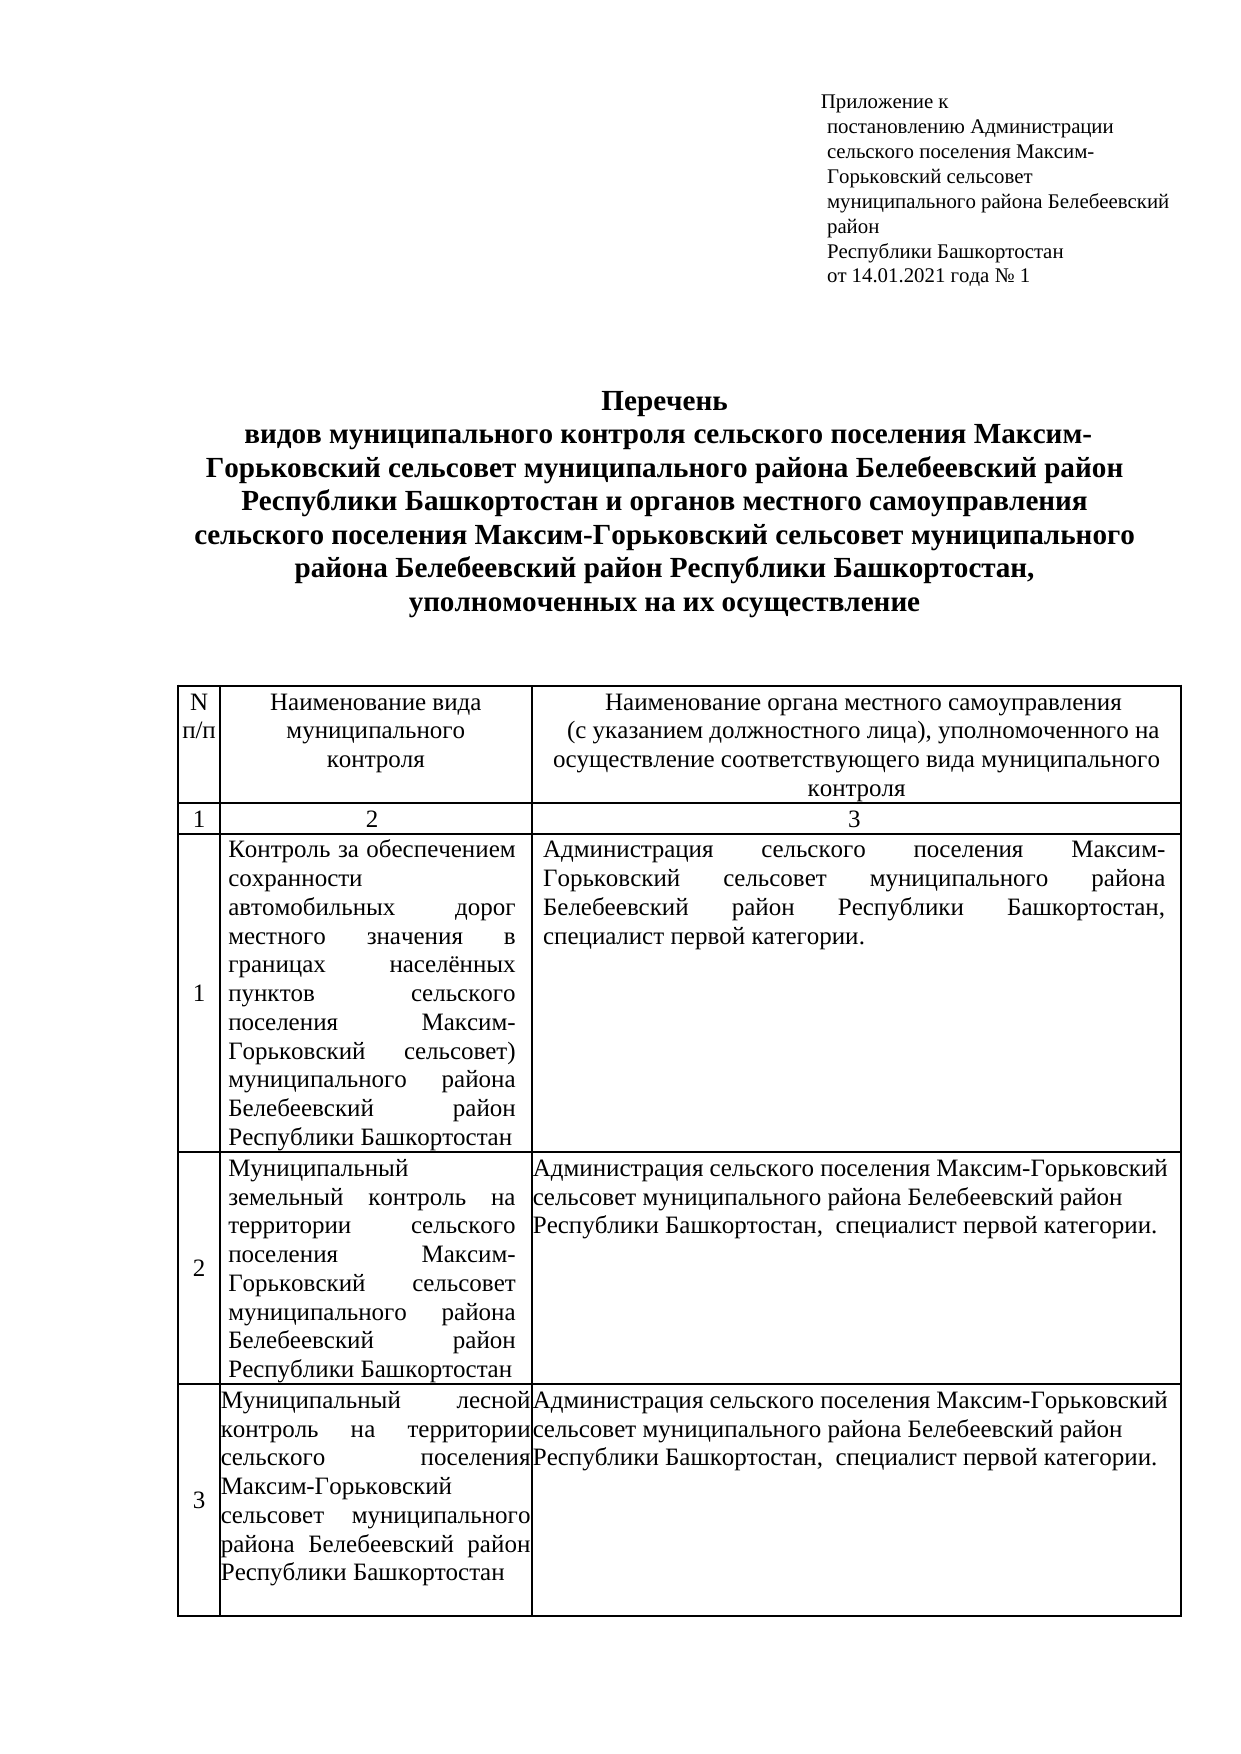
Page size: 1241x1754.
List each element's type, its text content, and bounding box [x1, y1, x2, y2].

text постановлению Администрации [827, 113, 1181, 138]
table_cell 2 [221, 804, 531, 832]
table_cell 1 [179, 804, 219, 832]
table_cell 3 [533, 804, 1180, 832]
table_header Наименование вида муниципального контроля [221, 687, 531, 802]
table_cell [533, 1385, 1180, 1615]
text Перечень [177, 383, 1152, 416]
table_header Наименование органа местного самоуправления (с указанием должностного лица), уполномоченного на осуществление соответствующего вида муниципального контроля [533, 687, 1180, 802]
text Республики Башкортостан [827, 238, 1181, 263]
table_cell Муниципальный земельный контроль на территории сельского поселения Максим-Горьковский сельсовет муниципального района Белебеевский район Республики Башкортостан [221, 1153, 531, 1383]
text сельского поселения Максим-Горьковский сельсовет муниципального района Белебеевский район [827, 138, 1181, 238]
text от 14.01.2021 года № 1 [827, 263, 1181, 287]
table_cell 3 [179, 1385, 219, 1615]
text видов муниципального контроля сельского поселения Максим-Горьковский сельсовет муниципального района Белебеевский район Республики Башкортостан и органов местного самоуправления сельского поселения Максим-Горьковский сельсовет муниципального района Белебеевский район Республики Башкортостан, уполномоченных на их осуществление [177, 416, 1152, 617]
table_cell 2 [179, 1153, 219, 1383]
table_header N п/п [179, 687, 219, 802]
table_cell 1 [179, 835, 219, 1151]
table_cell Контроль за обеспечением сохранности автомобильных дорог местного значения в границах населённых пунктов сельского поселения Максим-Горьковский сельсовет) муниципального района Белебеевский район Республики Башкортостан [221, 835, 531, 1151]
text Приложение к [177, 89, 1152, 113]
table_cell Муниципальный лесной контроль на территории сельского поселения Максим-Горьковский сельсовет муниципального района Белебеевский район Республики Башкортостан [221, 1385, 531, 1615]
